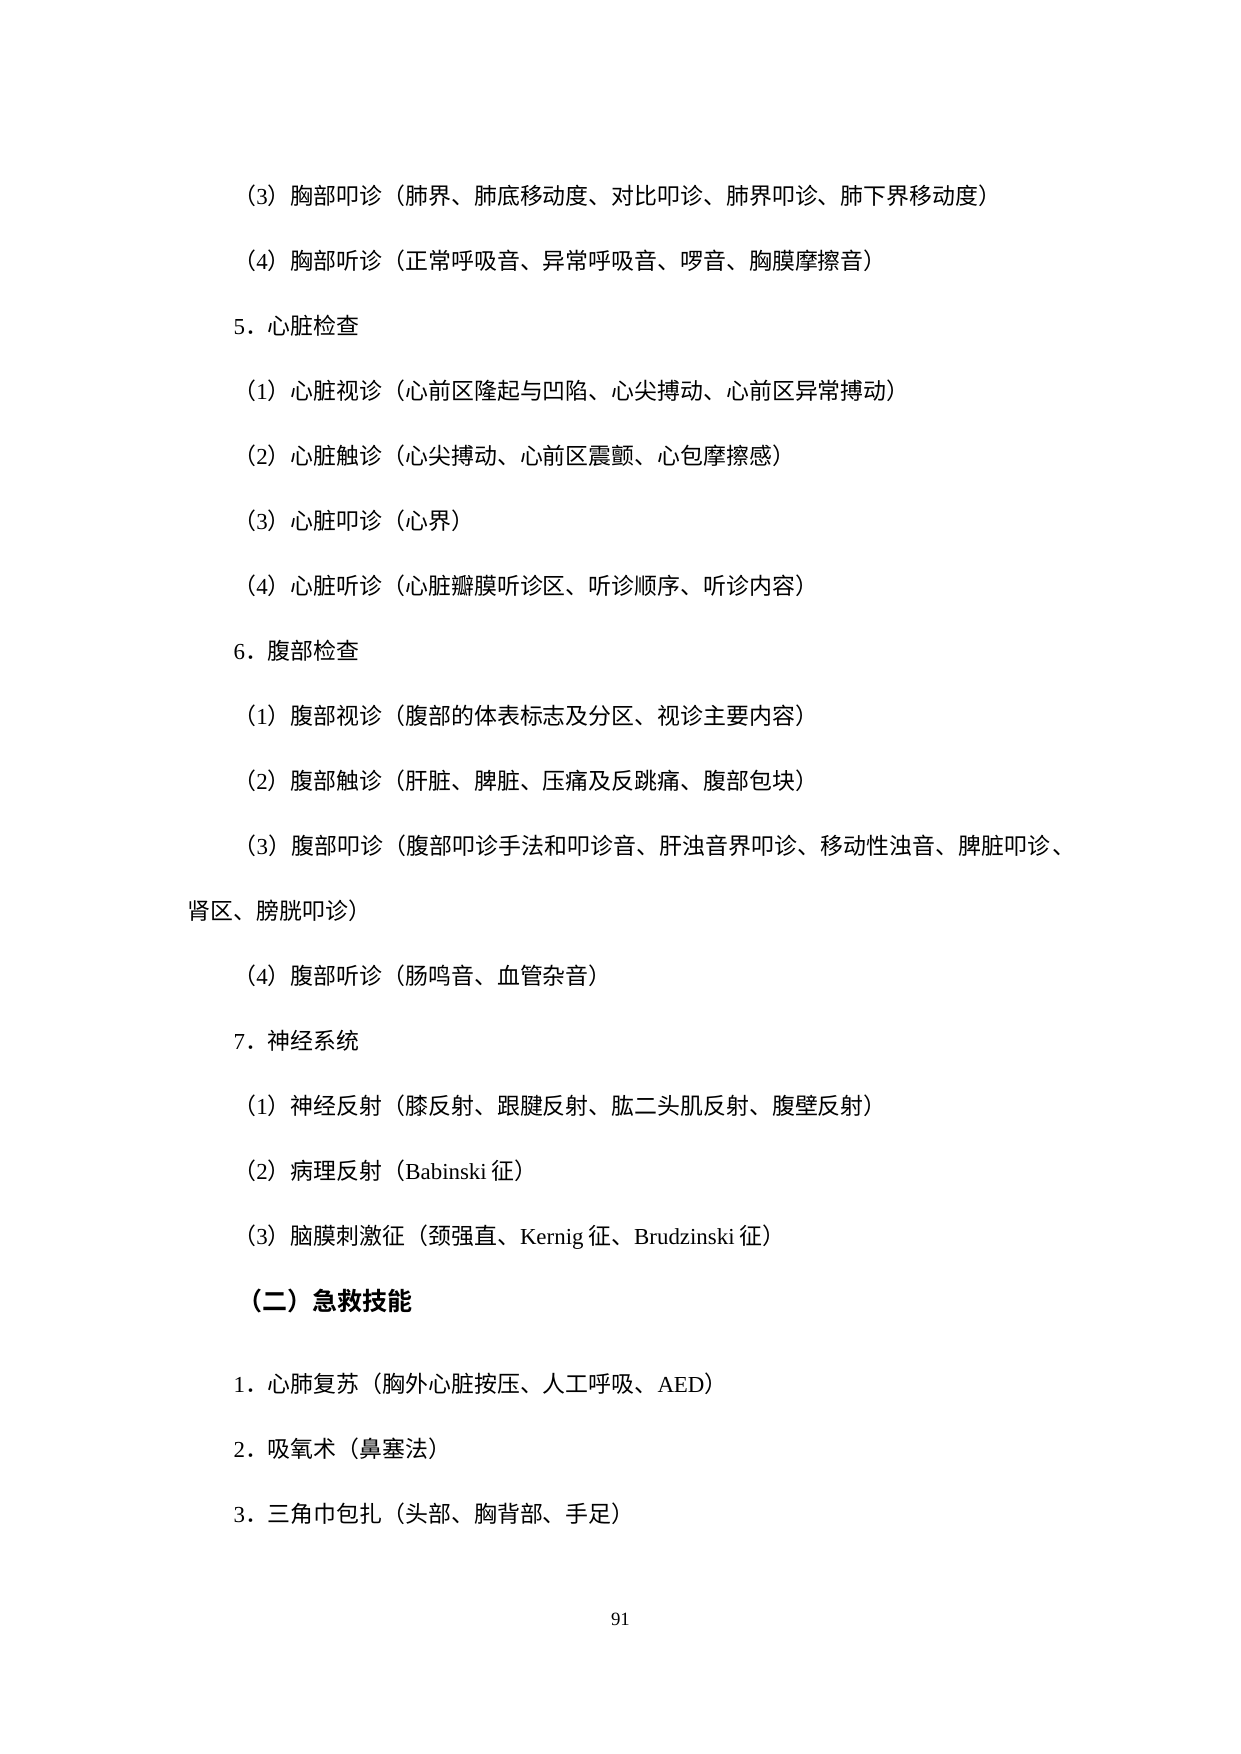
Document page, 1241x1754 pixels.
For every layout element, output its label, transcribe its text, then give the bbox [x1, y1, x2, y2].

text （3）心脏叩诊（心界） [187, 487, 1053, 552]
text （2）腹部触诊（肝脏、脾脏、压痛及反跳痛、腹部包块） [187, 747, 1053, 812]
text 7．神经系统 [187, 1007, 1053, 1072]
text （1）腹部视诊（腹部的体表标志及分区、视诊主要内容） [187, 682, 1053, 747]
text （1）神经反射（膝反射、跟腱反射、肱二头肌反射、腹壁反射） [187, 1072, 1053, 1137]
text （2）心脏触诊（心尖搏动、心前区震颤、心包摩擦感） [187, 422, 1053, 487]
text 3．三角巾包扎（头部、胸背部、手足） [187, 1480, 1053, 1545]
text （3）胸部叩诊（肺界、肺底移动度、对比叩诊、肺界叩诊、肺下界移动度） [187, 162, 1053, 227]
text （3）脑膜刺激征（颈强直、Kernig征、Brudzinski征） [187, 1202, 1053, 1267]
text （4）胸部听诊（正常呼吸音、异常呼吸音、啰音、胸膜摩擦音） [187, 227, 1053, 292]
text （4）心脏听诊（心脏瓣膜听诊区、听诊顺序、听诊内容） [187, 552, 1053, 617]
text （二）急救技能 [187, 1267, 1053, 1332]
text （4）腹部听诊（肠鸣音、血管杂音） [187, 942, 1053, 1007]
text （2）病理反射（Babinski征） [187, 1137, 1053, 1202]
text （3）腹部叩诊（腹部叩诊手法和叩诊音、肝浊音界叩诊、移动性浊音、脾脏叩诊、肾区、膀胱叩诊） [187, 812, 1053, 942]
text 6．腹部检查 [187, 617, 1053, 682]
text 1．心肺复苏（胸外心脏按压、人工呼吸、AED） [187, 1350, 1053, 1415]
text 5．心脏检查 [187, 292, 1053, 357]
text （1）心脏视诊（心前区隆起与凹陷、心尖搏动、心前区异常搏动） [187, 357, 1053, 422]
text 2．吸氧术（鼻塞法） [187, 1415, 1053, 1480]
